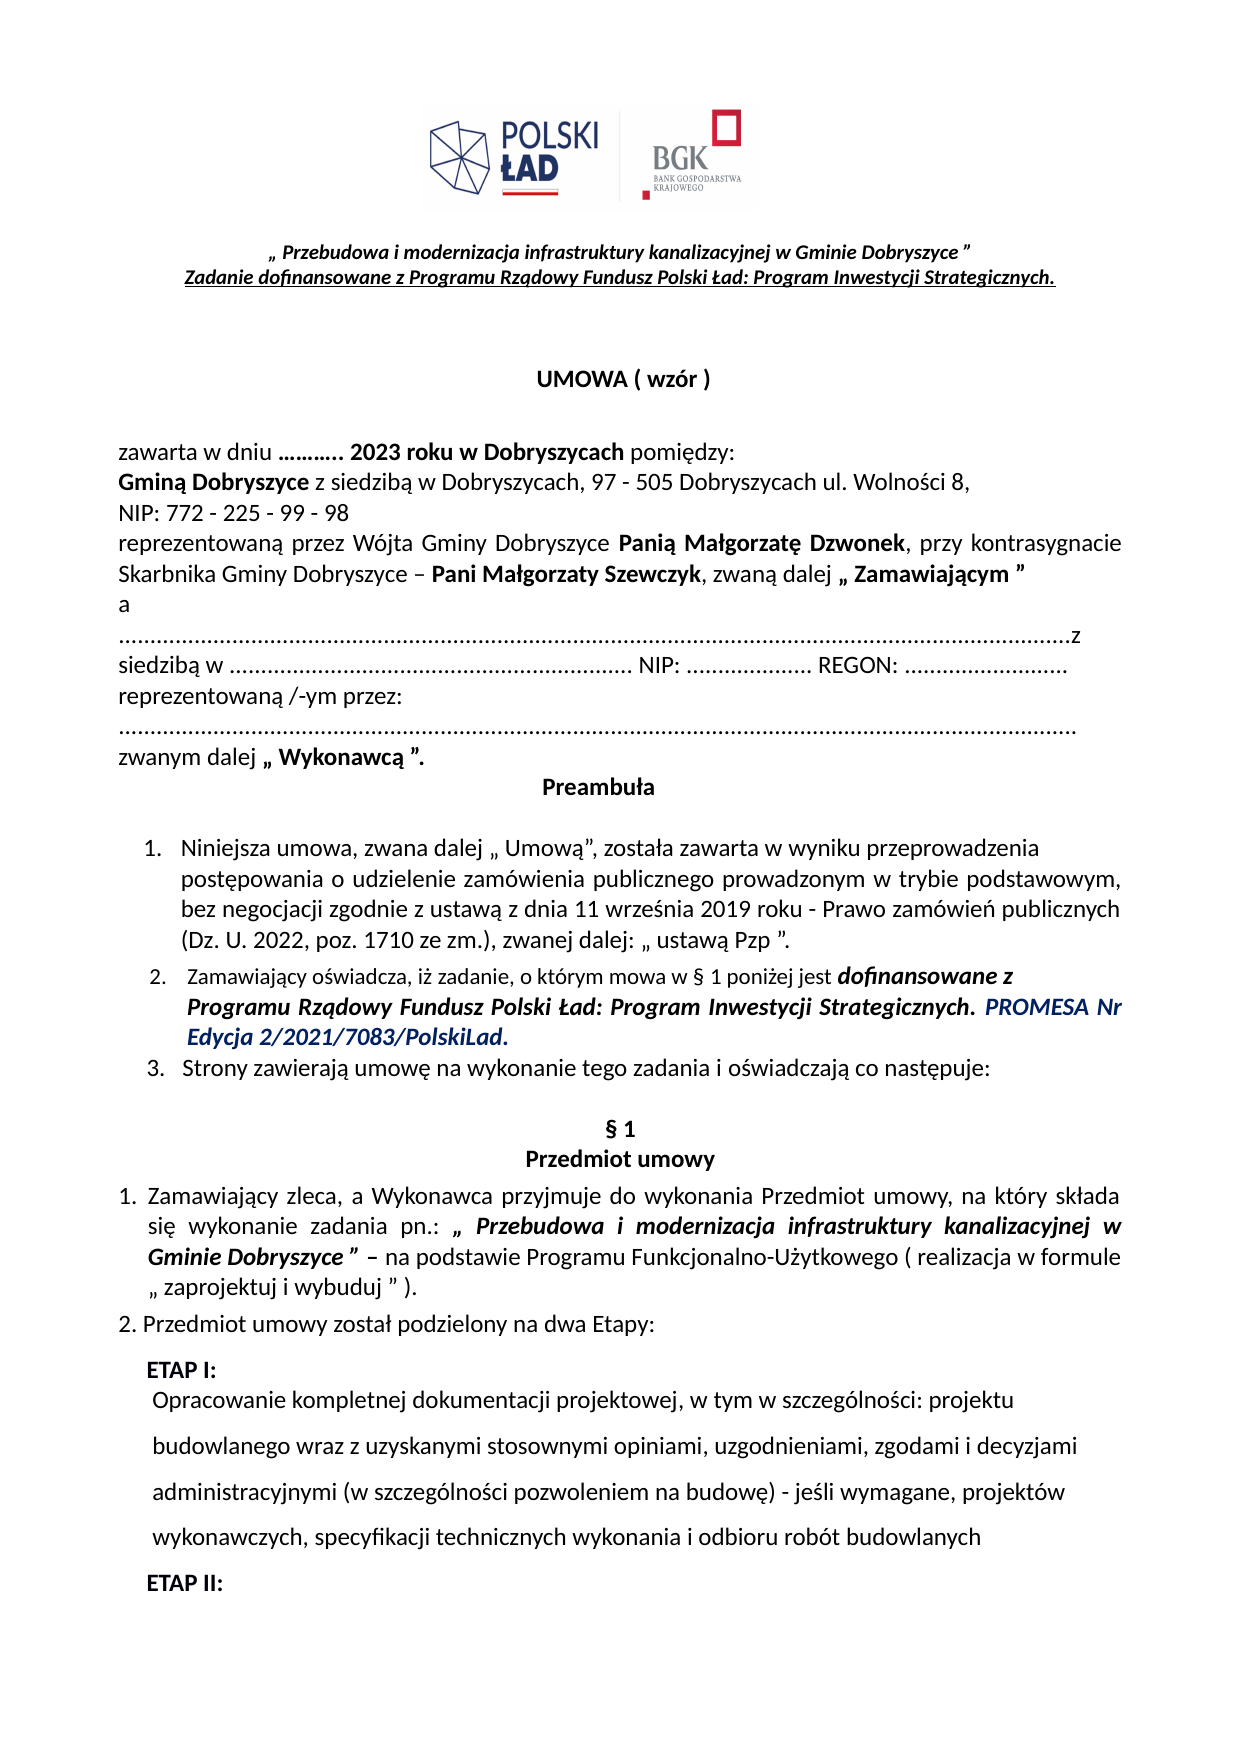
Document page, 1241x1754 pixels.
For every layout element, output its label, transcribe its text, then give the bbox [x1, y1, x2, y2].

text UMOWA ( wzór ) [118, 363, 1122, 393]
list Niniejsza umowa, zwana dalej „ Umową”, została zawarta w wyniku przeprowadzenia [143, 832, 1122, 863]
text a [118, 588, 1122, 619]
text reprezentowaną przez Wójta Gminy Dobryszyce Panią Małgorzatę Dzwonek, przy kontrasygnacie Skarbnika Gminy Dobryszyce – Pani Małgorzaty Szewczyk, zwaną dalej „ Zamawiającym ” [118, 527, 1122, 588]
text § 1 [118, 1113, 1122, 1143]
text ETAP II: [118, 1567, 1122, 1598]
text 2. Zamawiający oświadcza, iż zadanie, o którym mowa w § 1 poniżej jest dofinansowane z [118, 960, 1122, 991]
picture [421, 102, 760, 211]
list Programu Rządowy Fundusz Polski Ład: Program Inwestycji Strategicznych. PROMESA Nr Edycja 2/2021/7083/PolskiLad. [187, 991, 1122, 1052]
text NIP: 772 - 225 - 99 - 98 [118, 497, 1122, 527]
text Opracowanie kompletnej dokumentacji projektowej, w tym w szczególności: projektu [678, 1384, 1122, 1415]
text ........................................................................................................................................................ [118, 710, 1122, 741]
text budowlanego wraz z uzyskanymi stosownymi opiniami, uzgodnieniami, zgodami i decyzjami [118, 1430, 1122, 1461]
text zwanym dalej „ Wykonawcą ”. [118, 741, 1122, 771]
text 3. Strony zawierają umowę na wykonanie tego zadania i oświadczają co następuje: [118, 1052, 1122, 1082]
text wykonawczych, specyfikacji technicznych wykonania i odbioru robót budowlanych [118, 1521, 1122, 1552]
text reprezentowaną /-ym przez: [118, 680, 1122, 710]
list Zamawiający zleca, a Wykonawca przyjmuje do wykonania Przedmiot umowy, na który składa się wykonanie zadania pn.: „ Przebudowa i modernizacja infrastruktury kanalizacyjnej w Gminie Dobryszyce ” – na podstawie Programu Funkcjonalno-Użytkowego ( realizacja w formule „ zaprojektuj i wybuduj ” ). [118, 1180, 1122, 1302]
text Przedmiot umowy [118, 1143, 1122, 1174]
text ETAP I: [118, 1354, 1122, 1384]
text zawarta w dniu ……….. 2023 roku w Dobryszycach pomiędzy: [118, 436, 1122, 466]
text 2. Przedmiot umowy został podzielony na dwa Etapy: [118, 1308, 1122, 1338]
text administracyjnymi (w szczególności pozwoleniem na budowę) - jeśli wymagane, projektów [118, 1476, 1122, 1506]
text Preambuła [118, 771, 1122, 802]
text Gminą Dobryszyce z siedzibą w Dobryszycach, 97 - 505 Dobryszycach ul. Wolności 8, [118, 466, 1122, 497]
text .......................................................................................................................................................z siedzibą w ................................................................ NIP: .................... REGON: .......................... [118, 619, 1122, 680]
list postępowania o udzielenie zamówienia publicznego prowadzonym w trybie podstawowym, bez negocjacji zgodnie z ustawą z dnia 11 września 2019 roku - Prawo zamówień publicznych (Dz. U. 2022, poz. 1710 ze zm.), zwanej dalej: „ ustawą Pzp ”. [181, 863, 1122, 954]
